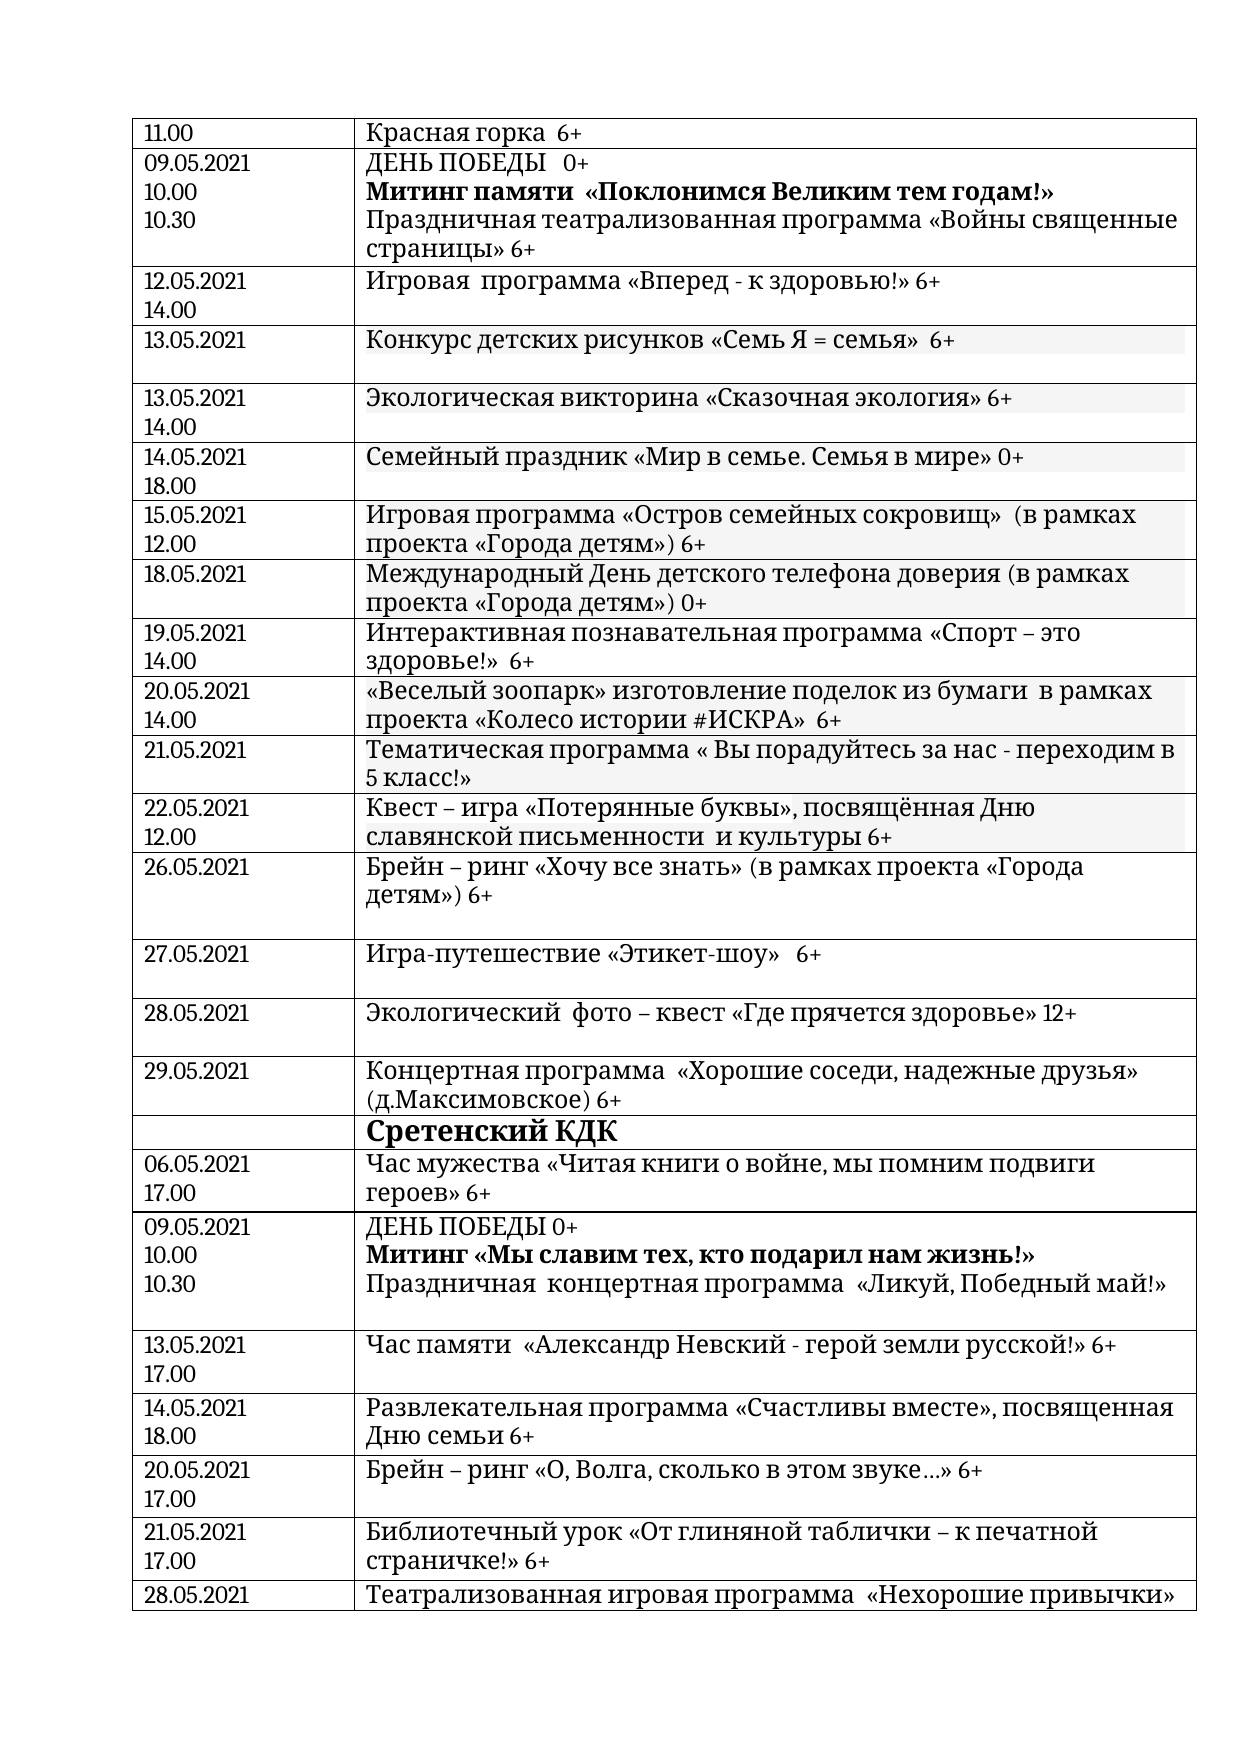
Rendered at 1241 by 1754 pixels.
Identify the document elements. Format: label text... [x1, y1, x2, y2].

table_cell Час памяти «Александр Невский - герой земли русской!» 6+ [355, 1331, 1196, 1392]
table_cell 13.05.2021 [133, 326, 354, 383]
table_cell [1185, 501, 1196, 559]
table_cell 14.05.2021 18.00 [133, 443, 354, 500]
table_cell Семейный праздник «Мир в семье. Семья в мире» 0+ [355, 443, 1196, 500]
table_cell 12.05.2021 14.00 [133, 267, 354, 325]
table_cell 21.05.2021 [133, 736, 354, 793]
table_cell 13.05.2021 17.00 [133, 1331, 354, 1392]
table_cell Игровая программа «Вперед - к здоровью!» 6+ [355, 267, 1196, 325]
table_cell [355, 119, 1196, 148]
table_cell 20.05.2021 17.00 [133, 1456, 354, 1517]
table_cell Концертная программа «Хорошие соседи, надежные друзья» (д.Максимовское) 6+ [355, 1057, 1196, 1114]
table_cell Интерактивная познавательная программа «Спорт – это здоровье!» 6+ [355, 619, 1196, 676]
table_cell 20.05.2021 14.00 [133, 677, 354, 734]
table_cell 28.05.2021 18.00 [133, 1581, 354, 1609]
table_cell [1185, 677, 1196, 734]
table_cell 28.05.2021 [133, 999, 354, 1056]
table_cell Экологический фото – квест «Где прячется здоровье» 12+ [355, 999, 1196, 1056]
table_cell Конкурс детских рисунков «Семь Я = семья» 6+ [355, 326, 1196, 383]
table_cell 15.05.2021 12.00 [133, 501, 354, 559]
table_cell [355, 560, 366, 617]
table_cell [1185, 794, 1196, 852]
table_cell [133, 1116, 354, 1149]
table_cell Брейн – ринг «Хочу все знать» (в рамках проекта «Города детям») 6+ [355, 853, 1196, 939]
table_cell ДЕНЬ ПОБЕДЫ 0+ Митинг памяти «Поклонимся Великим тем годам!» Праздничная театрализованная программа «Войны священные страницы» 6+ [355, 149, 1196, 266]
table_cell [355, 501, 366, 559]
table_cell 22.05.2021 12.00 [133, 794, 354, 852]
table_cell 09.05.2021 10.00 10.30 [133, 149, 354, 266]
table_cell Экологическая викторина «Сказочная экология» 6+ [355, 384, 1196, 442]
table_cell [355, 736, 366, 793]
table_cell Библиотечный урок «От глиняной таблички – к печатной страничке!» 6+ [355, 1518, 1196, 1580]
table_cell 29.05.2021 [133, 1057, 354, 1114]
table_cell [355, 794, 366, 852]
table_cell 09.05.2021 10.00 10.30 [133, 1213, 354, 1330]
table_cell Игра-путешествие «Этикет-шоу» 6+ [355, 940, 1196, 997]
table_cell 21.05.2021 17.00 [133, 1518, 354, 1580]
table_cell 08.05.2021 11.00 [133, 119, 354, 148]
table_cell Брейн – ринг «О, Волга, сколько в этом звуке…» 6+ [355, 1456, 1196, 1517]
table_cell 13.05.2021 14.00 [133, 384, 354, 442]
table_cell Сретенский КДК [355, 1116, 1196, 1149]
table_cell 27.05.2021 [133, 940, 354, 997]
table_cell Час мужества «Читая книги о войне, мы помним подвиги героев» 6+ [355, 1150, 1196, 1211]
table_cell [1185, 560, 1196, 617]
table_cell 14.05.2021 18.00 [133, 1394, 354, 1455]
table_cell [355, 1581, 1196, 1609]
table_cell ДЕНЬ ПОБЕДЫ 0+ Митинг «Мы славим тех, кто подарил нам жизнь!» Праздничная концертная программа «Ликуй, Победный май!» [355, 1213, 1196, 1330]
table_cell 19.05.2021 14.00 [133, 619, 354, 676]
table_cell Развлекательная программа «Счастливы вместе», посвященная Дню семьи 6+ [355, 1394, 1196, 1455]
table_cell 26.05.2021 [133, 853, 354, 939]
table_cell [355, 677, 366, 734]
table_cell 06.05.2021 17.00 [133, 1150, 354, 1211]
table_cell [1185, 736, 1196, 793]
table_cell 18.05.2021 [133, 560, 354, 617]
